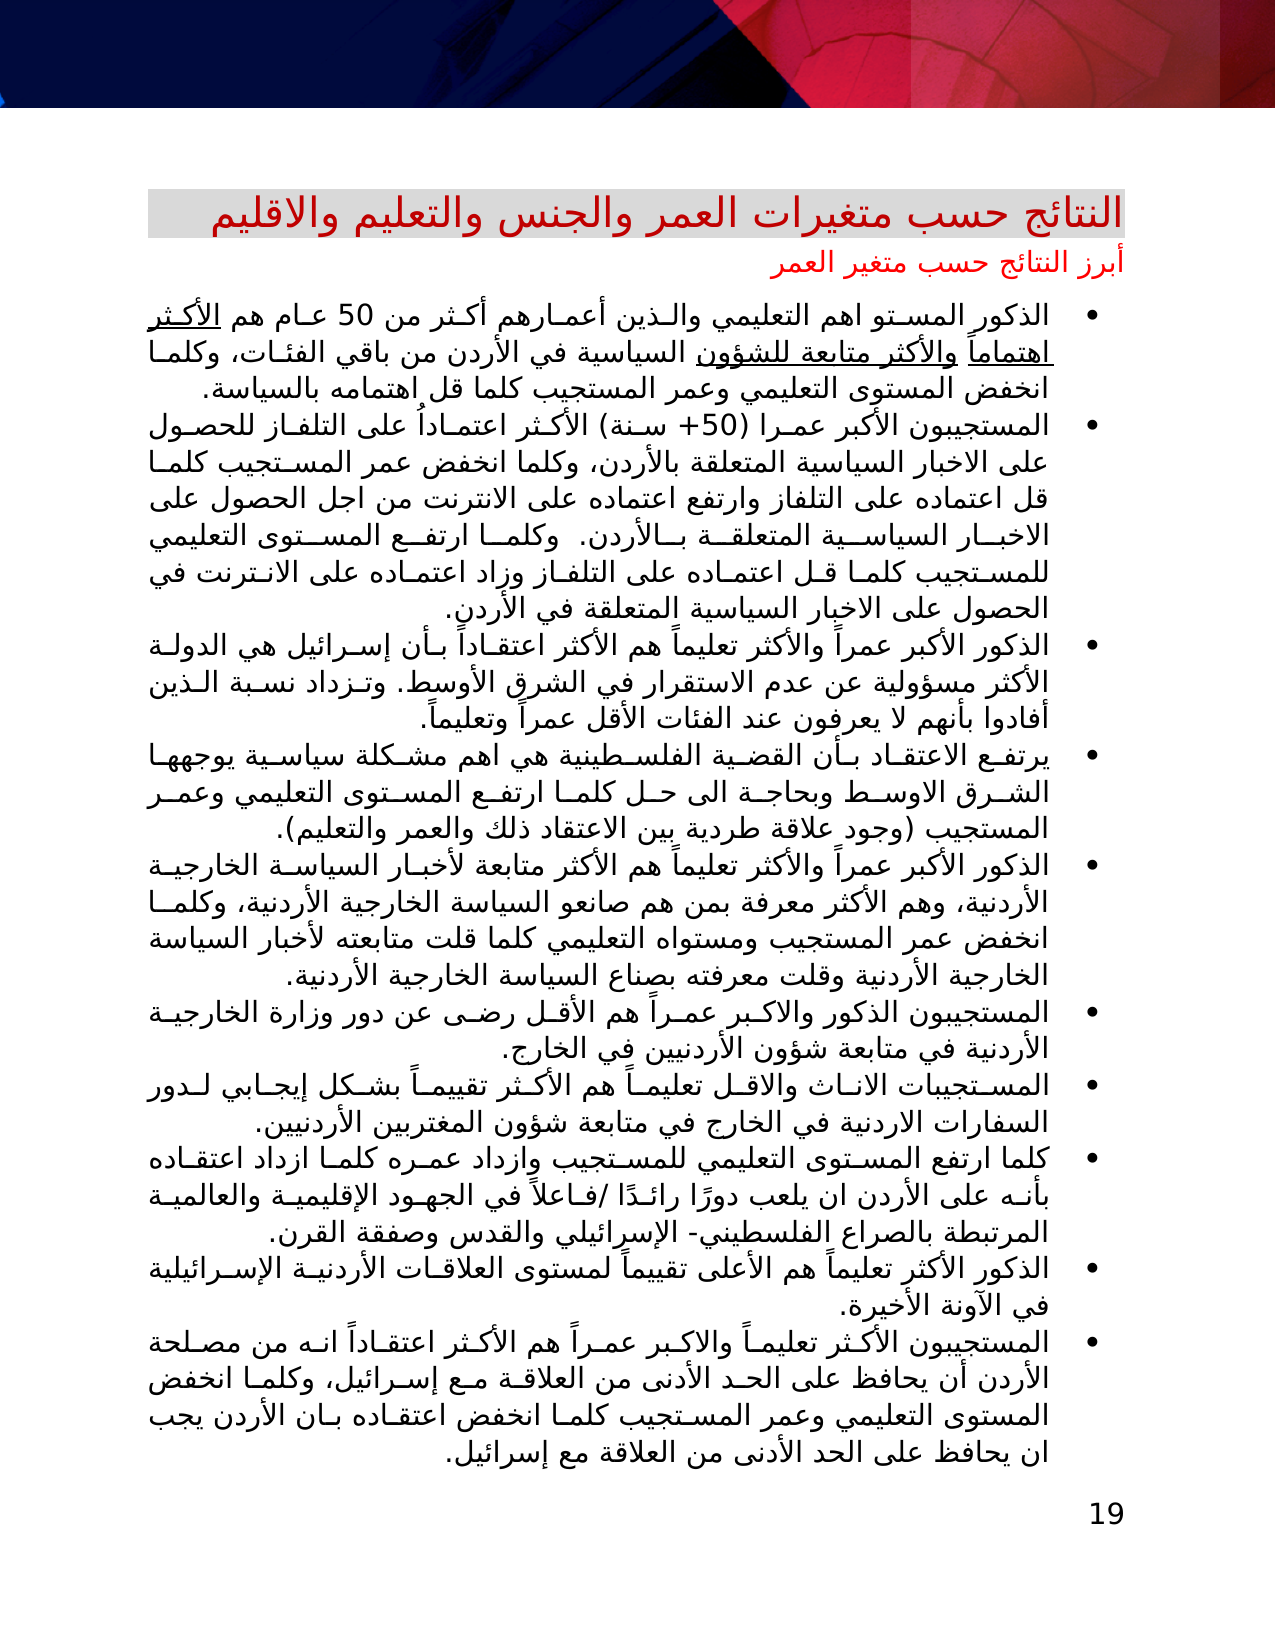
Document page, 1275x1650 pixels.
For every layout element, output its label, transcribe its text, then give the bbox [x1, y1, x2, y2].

list المستجيبون الأكثر تعليماً والاكبر عمراً هم الأكثر اعتقاداً انه من مصلحة الأردن أن يحافظ على الحد الأدنى من العلاقة مع إسرائيل، وكلما انخفض المستوى التعليمي وعمر المستجيب كلما انخفض اعتقاده بان الأردن يجب ان يحافظ على الحد الأدنى من العلاقة مع إسرائيل. [148, 1325, 1087, 1469]
list كلما ارتفع المستوى التعليمي للمستجيب وازداد عمره كلما ازداد اعتقاده بأنه على الأردن ان يلعب دورًا رائدًا /فاعلاً في الجهود الإقليمية والعالمية المرتبطة بالصراع الفلسطيني- الإسرائيلي والقدس وصفقة القرن. [148, 1142, 1087, 1249]
list الذكور الأكبر عمراً والأكثر تعليماً هم الأكثر اعتقاداً بأن إسرائيل هي الدولة الأكثر مسؤولية عن عدم الاستقرار في الشرق الأوسط. وتزداد نسبة الذين أفادوا بأنهم لا يعرفون عند الفئات الأقل عمراً وتعليماً. [148, 628, 1087, 736]
picture [0, 0, 1275, 108]
text أبرز النتائج حسب متغير العمر [148, 245, 1125, 279]
text النتائج حسب متغيرات العمر والجنس والتعليم والاقليم [148, 189, 1125, 238]
list المستجيبات الاناث والاقل تعليماً هم الأكثر تقييماً بشكل إيجابي لدور السفارات الاردنية في الخارج في متابعة شؤون المغتربين الأردنيين. [148, 1068, 1087, 1139]
list يرتفع الاعتقاد بأن القضية الفلسطينية هي اهم مشكلة سياسية يوجهها الشرق الاوسط وبحاجة الى حل كلما ارتفع المستوى التعليمي وعمر المستجيب (وجود علاقة طردية بين الاعتقاد ذلك والعمر والتعليم). [148, 738, 1087, 846]
list الذكور المستو اهم التعليمي والذين أعمارهم أكثر من 50 عام هم الأكثر اهتماماً والأكثر متابعة للشؤون السياسية في الأردن من باقي الفئات، وكلما انخفض المستوى التعليمي وعمر المستجيب كلما قل اهتمامه بالسياسة. [148, 298, 1087, 406]
list الذكور الأكبر عمراً والأكثر تعليماً هم الأكثر متابعة لأخبار السياسة الخارجية الأردنية، وهم الأكثر معرفة بمن هم صانعو السياسة الخارجية الأردنية، وكلما انخفض عمر المستجيب ومستواه التعليمي كلما قلت متابعته لأخبار السياسة الخارجية الأردنية وقلت معرفته بصناع السياسة الخارجية الأردنية. [148, 848, 1087, 992]
list الذكور الأكثر تعليماً هم الأعلى تقييماً لمستوى العلاقات الأردنية الإسرائيلية في الآونة الأخيرة. [148, 1252, 1087, 1322]
list المستجيبون الأكبر عمرا (50+ سنة) الأكثر اعتماداُ على التلفاز للحصول على الاخبار السياسية المتعلقة بالأردن، وكلما انخفض عمر المستجيب كلما قل اعتماده على التلفاز وارتفع اعتماده على الانترنت من اجل الحصول على الاخبار السياسية المتعلقة بالأردن. وكلما ارتفع المستوى التعليمي للمستجيب كلما قل اعتماده على التلفاز وزاد اعتماده على الانترنت في الحصول على الاخبار السياسية المتعلقة في الأردن. [148, 408, 1087, 626]
list المستجيبون الذكور والاكبر عمراً هم الأقل رضى عن دور وزارة الخارجية الأردنية في متابعة شؤون الأردنيين في الخارج. [148, 995, 1087, 1066]
